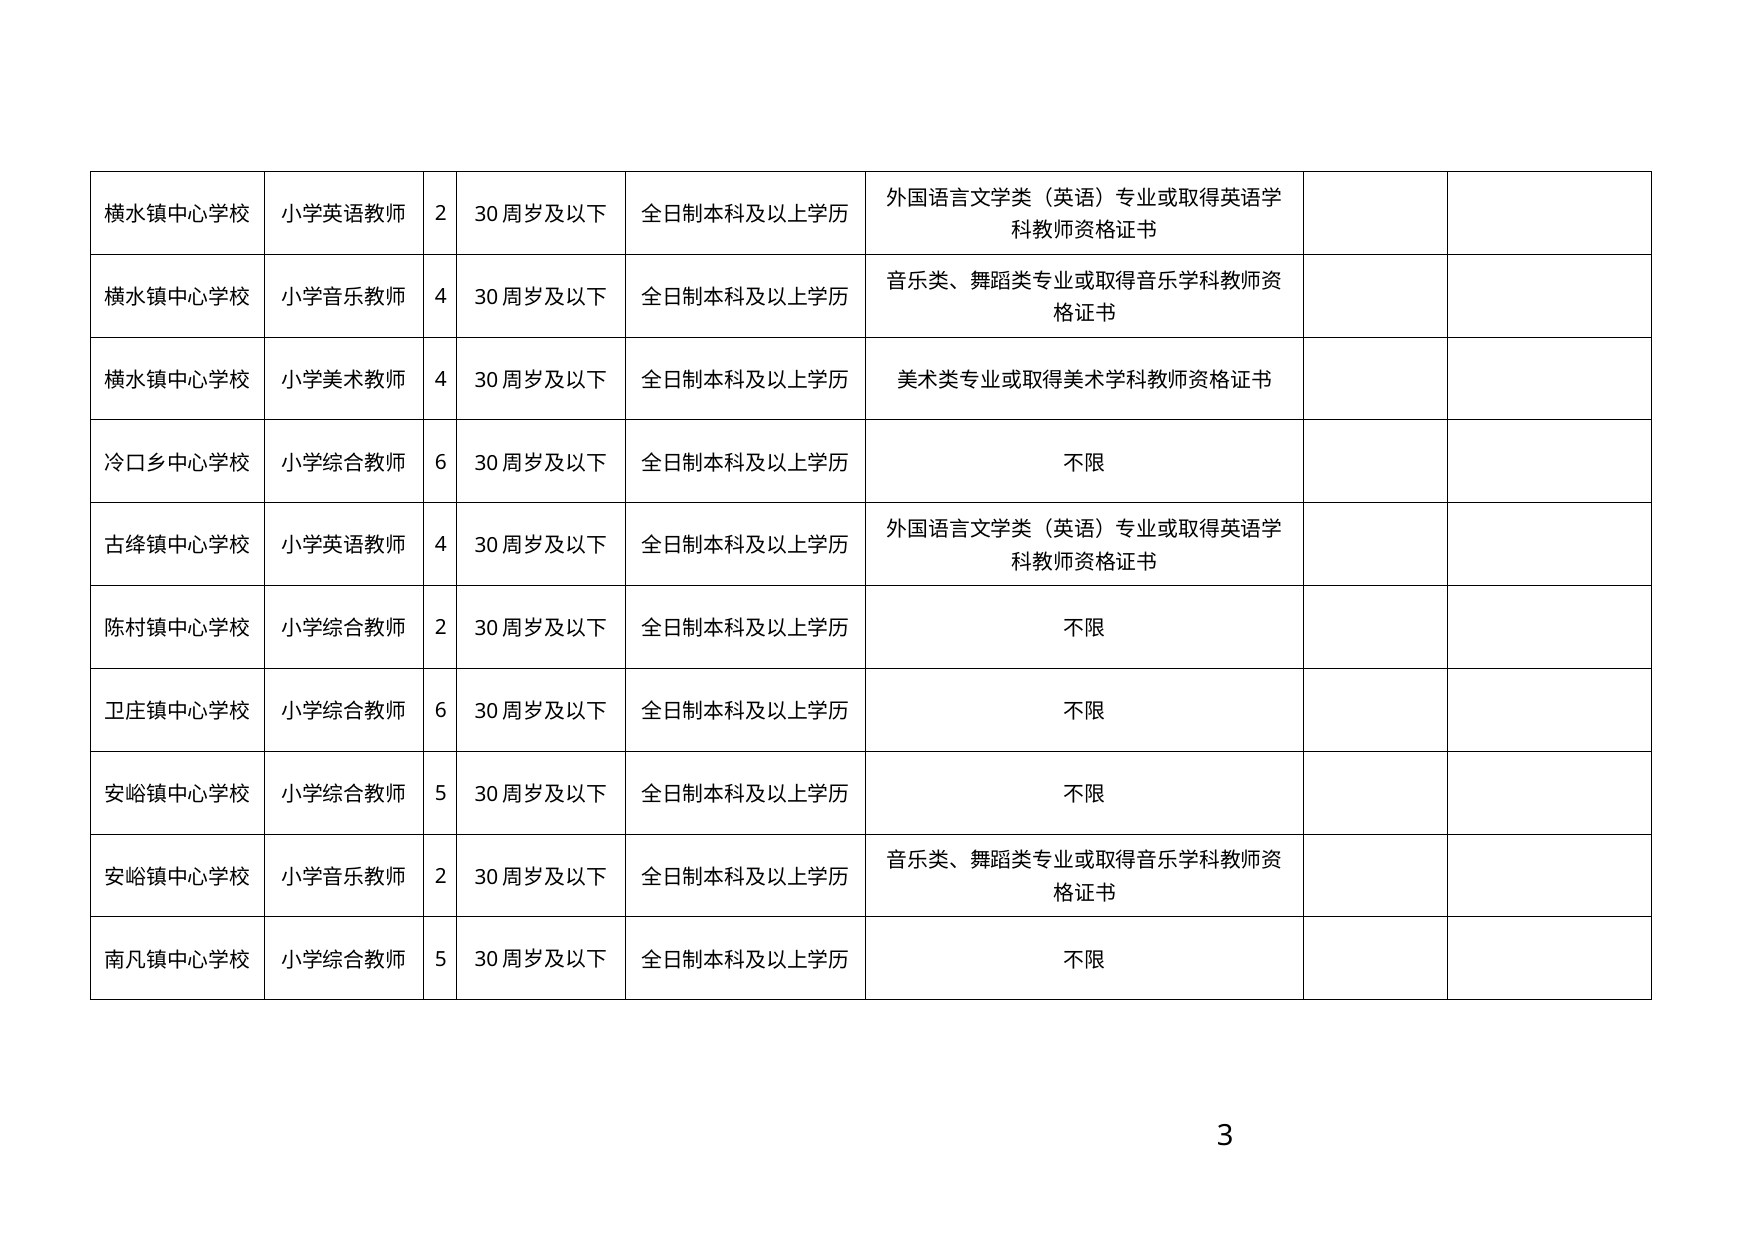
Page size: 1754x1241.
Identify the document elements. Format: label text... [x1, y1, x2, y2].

table_cell 30周岁及以下 [457, 586, 625, 668]
table_cell 外国语言文学类（英语）专业或取得英语学科教师资格证书 [866, 503, 1303, 585]
table_cell 全日制本科及以上学历 [626, 172, 865, 254]
table_cell 全日制本科及以上学历 [626, 917, 865, 999]
table_cell 古绛镇中心学校 [91, 503, 264, 585]
table_cell [1304, 420, 1447, 502]
table_cell [1448, 917, 1651, 999]
table_cell [1304, 255, 1447, 337]
table_cell [1304, 917, 1447, 999]
table_cell [1304, 338, 1447, 419]
table_cell [1448, 420, 1651, 502]
table_cell 6 [424, 420, 456, 502]
table_cell 横水镇中心学校 [91, 255, 264, 337]
table_cell 全日制本科及以上学历 [626, 338, 865, 419]
table_cell 30周岁及以下 [457, 752, 625, 833]
table_cell 全日制本科及以上学历 [626, 503, 865, 585]
table_cell 全日制本科及以上学历 [626, 420, 865, 502]
table_cell 全日制本科及以上学历 [626, 835, 865, 916]
table_cell 4 [424, 338, 456, 419]
table_cell [1448, 835, 1651, 916]
table_cell [1448, 503, 1651, 585]
table_cell 全日制本科及以上学历 [626, 669, 865, 751]
table_cell 安峪镇中心学校 [91, 752, 264, 833]
table_cell 安峪镇中心学校 [91, 835, 264, 916]
table_cell 30周岁及以下 [457, 172, 625, 254]
table_cell 不限 [866, 669, 1303, 751]
table_cell 小学音乐教师 [265, 255, 423, 337]
table_cell 全日制本科及以上学历 [626, 255, 865, 337]
table_cell [1304, 172, 1447, 254]
table_cell 全日制本科及以上学历 [626, 586, 865, 668]
table_cell 不限 [866, 752, 1303, 833]
table_cell 5 [424, 917, 456, 999]
table_cell 不限 [866, 586, 1303, 668]
table_cell 4 [424, 503, 456, 585]
table_cell 横水镇中心学校 [91, 172, 264, 254]
table_cell 全日制本科及以上学历 [626, 752, 865, 833]
table_cell 小学音乐教师 [265, 835, 423, 916]
table_cell [1448, 669, 1651, 751]
table_cell 30周岁及以下 [457, 917, 625, 999]
table_cell 音乐类、舞蹈类专业或取得音乐学科教师资格证书 [866, 835, 1303, 916]
table_cell 外国语言文学类（英语）专业或取得英语学科教师资格证书 [866, 172, 1303, 254]
table_cell 小学综合教师 [265, 669, 423, 751]
table_cell 南凡镇中心学校 [91, 917, 264, 999]
table_cell 小学英语教师 [265, 503, 423, 585]
table_cell 30周岁及以下 [457, 338, 625, 419]
table_cell [1304, 586, 1447, 668]
table_cell 小学综合教师 [265, 917, 423, 999]
table_cell 小学美术教师 [265, 338, 423, 419]
table_cell [1304, 503, 1447, 585]
table_cell 4 [424, 255, 456, 337]
table_cell 卫庄镇中心学校 [91, 669, 264, 751]
table_cell 30周岁及以下 [457, 669, 625, 751]
table_cell 30周岁及以下 [457, 503, 625, 585]
table_cell [1304, 752, 1447, 833]
table_cell 小学综合教师 [265, 420, 423, 502]
table_cell [1448, 172, 1651, 254]
table_cell [1448, 586, 1651, 668]
table_cell 30周岁及以下 [457, 255, 625, 337]
table_cell [1448, 338, 1651, 419]
table_cell 2 [424, 835, 456, 916]
table_cell 小学英语教师 [265, 172, 423, 254]
table_cell [1448, 752, 1651, 833]
table_cell 不限 [866, 420, 1303, 502]
table_cell [1304, 669, 1447, 751]
table_cell 不限 [866, 917, 1303, 999]
table_cell 2 [424, 586, 456, 668]
table_cell 冷口乡中心学校 [91, 420, 264, 502]
table_cell 6 [424, 669, 456, 751]
table_cell 小学综合教师 [265, 752, 423, 833]
table_cell 5 [424, 752, 456, 833]
table_cell 陈村镇中心学校 [91, 586, 264, 668]
table_cell [1304, 835, 1447, 916]
table_cell 2 [424, 172, 456, 254]
table_cell 30周岁及以下 [457, 420, 625, 502]
table_cell 音乐类、舞蹈类专业或取得音乐学科教师资格证书 [866, 255, 1303, 337]
table_cell 30周岁及以下 [457, 835, 625, 916]
table_cell 小学综合教师 [265, 586, 423, 668]
table_cell [1448, 255, 1651, 337]
table_cell 美术类专业或取得美术学科教师资格证书 [866, 338, 1303, 419]
table_cell 横水镇中心学校 [91, 338, 264, 419]
